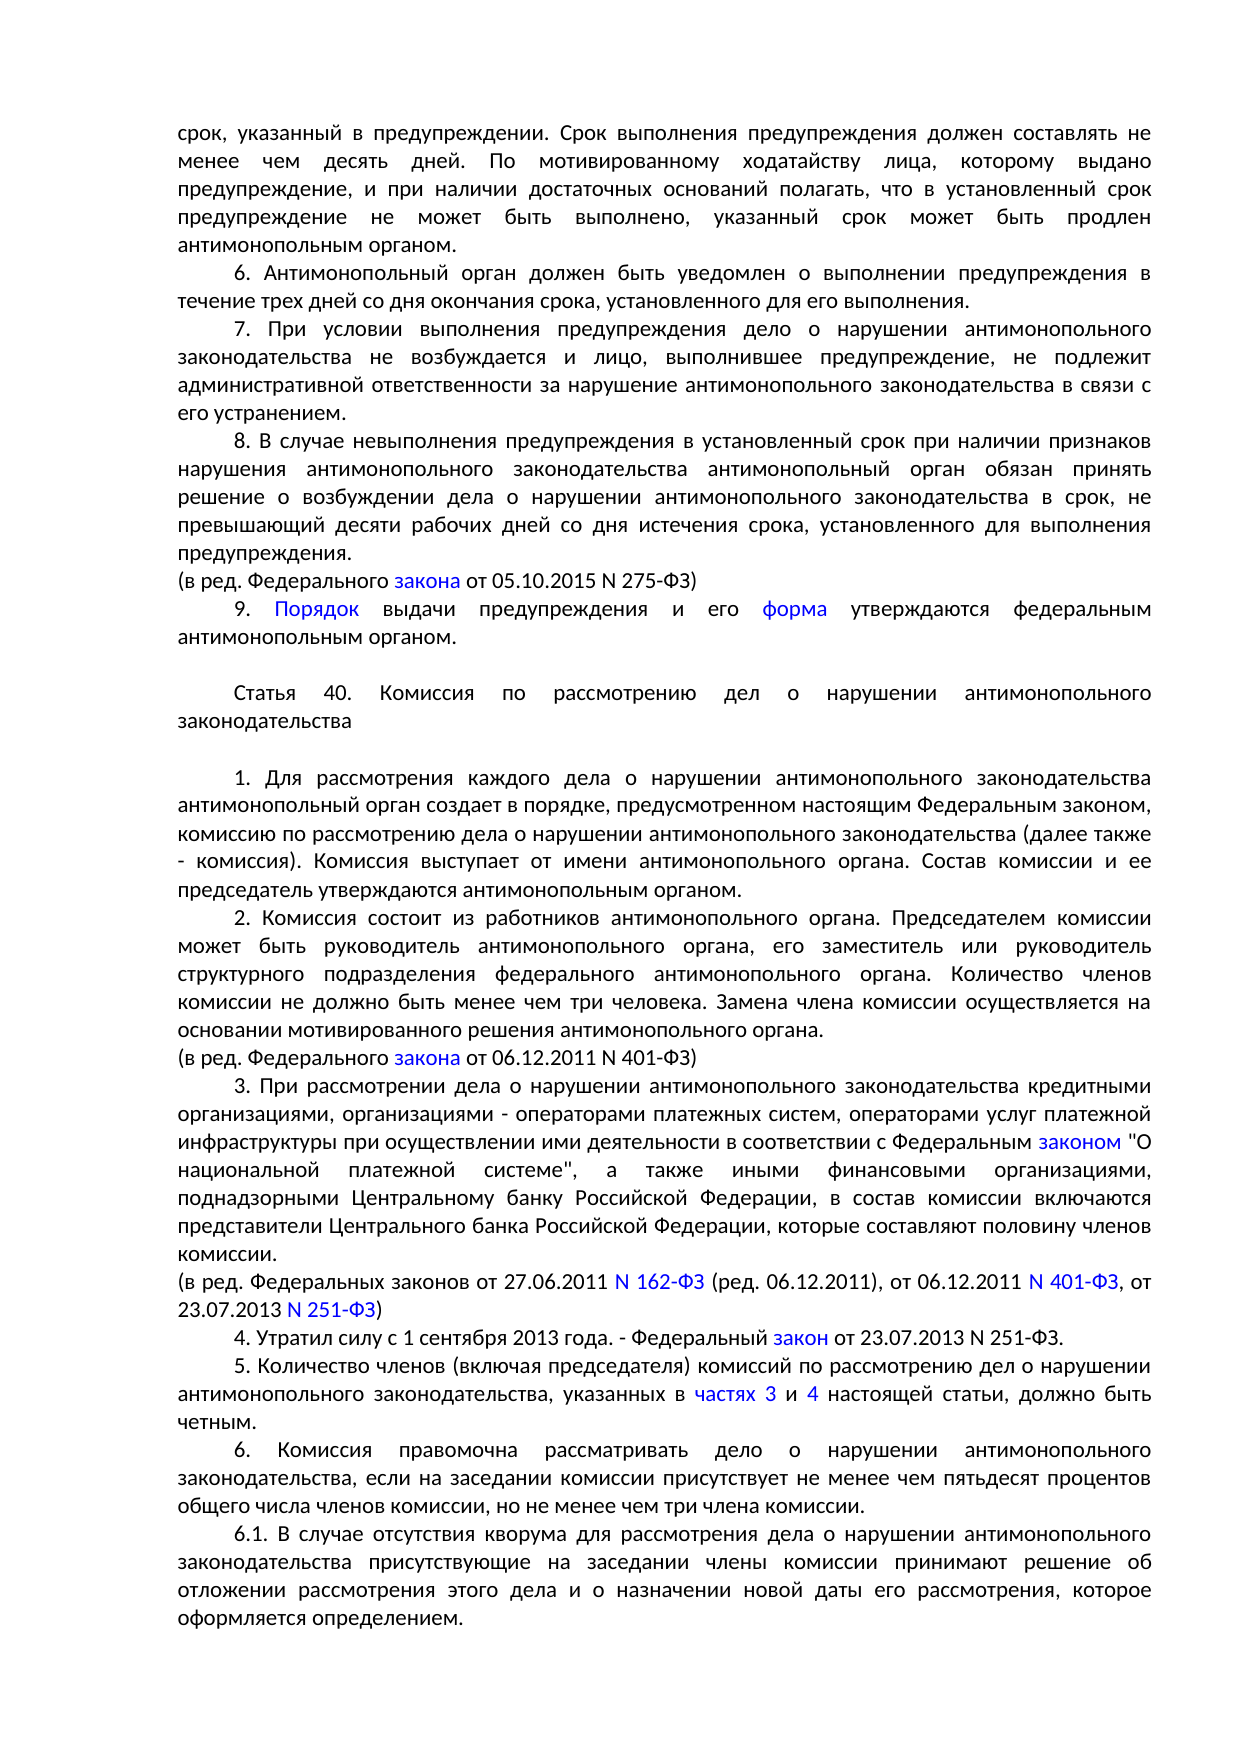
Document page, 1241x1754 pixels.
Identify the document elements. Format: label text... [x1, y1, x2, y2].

text 8. В случае невыполнения предупреждения в установленный срок при наличии признаков нарушения антимонопольного законодательства антимонопольный орган обязан принять решение о возбуждении дела о нарушении антимонопольного законодательства в срок, не превышающий десяти рабочих дней со дня истечения срока, установленного для выполнения предупреждения. [177, 426, 1152, 566]
text (в ред. Федерального закона от 06.12.2011 N 401-ФЗ) [177, 1043, 1152, 1071]
text 5. Количество членов (включая председателя) комиссий по рассмотрению дел о нарушении антимонопольного законодательства, указанных в частях 3 и 4 настоящей статьи, должно быть четным. [177, 1351, 1152, 1435]
text 3. При рассмотрении дела о нарушении антимонопольного законодательства кредитными организациями, организациями - операторами платежных систем, операторами услуг платежной инфраструктуры при осуществлении ими деятельности в соответствии с Федеральным законом "О национальной платежной системе", а также иными финансовыми организациями, поднадзорными Центральному банку Российской Федерации, в состав комиссии включаются представители Центрального банка Российской Федерации, которые составляют половину членов комиссии. [177, 1071, 1152, 1267]
text 4. Утратил силу с 1 сентября 2013 года. - Федеральный закон от 23.07.2013 N 251-ФЗ. [177, 1323, 1152, 1351]
text 6. Комиссия правомочна рассматривать дело о нарушении антимонопольного законодательства, если на заседании комиссии присутствует не менее чем пятьдесят процентов общего числа членов комиссии, но не менее чем три члена комиссии. [177, 1435, 1152, 1519]
text 1. Для рассмотрения каждого дела о нарушении антимонопольного законодательства антимонопольный орган создает в порядке, предусмотренном настоящим Федеральным законом, комиссию по рассмотрению дела о нарушении антимонопольного законодательства (далее также - комиссия). Комиссия выступает от имени антимонопольного органа. Состав комиссии и ее председатель утверждаются антимонопольным органом. [177, 763, 1152, 903]
text 6. Антимонопольный орган должен быть уведомлен о выполнении предупреждения в течение трех дней со дня окончания срока, установленного для его выполнения. [177, 258, 1152, 314]
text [177, 118, 1152, 258]
text 7. При условии выполнения предупреждения дело о нарушении антимонопольного законодательства не возбуждается и лицо, выполнившее предупреждение, не подлежит административной ответственности за нарушение антимонопольного законодательства в связи с его устранением. [177, 314, 1152, 426]
text 9. Порядок выдачи предупреждения и его форма утверждаются федеральным антимонопольным органом. [177, 594, 1152, 651]
text 6.1. В случае отсутствия кворума для рассмотрения дела о нарушении антимонопольного законодательства присутствующие на заседании члены комиссии принимают решение об отложении рассмотрения этого дела и о назначении новой даты его рассмотрения, которое оформляется определением. [177, 1519, 1152, 1631]
text Статья 40. Комиссия по рассмотрению дел о нарушении антимонопольного законодательства [177, 678, 1152, 734]
text (в ред. Федеральных законов от 27.06.2011 N 162-ФЗ (ред. 06.12.2011), от 06.12.2011 N 401-ФЗ, от 23.07.2013 N 251-ФЗ) [177, 1267, 1152, 1323]
text 2. Комиссия состоит из работников антимонопольного органа. Председателем комиссии может быть руководитель антимонопольного органа, его заместитель или руководитель структурного подразделения федерального антимонопольного органа. Количество членов комиссии не должно быть менее чем три человека. Замена члена комиссии осуществляется на основании мотивированного решения антимонопольного органа. [177, 903, 1152, 1043]
text (в ред. Федерального закона от 05.10.2015 N 275-ФЗ) [177, 566, 1152, 594]
